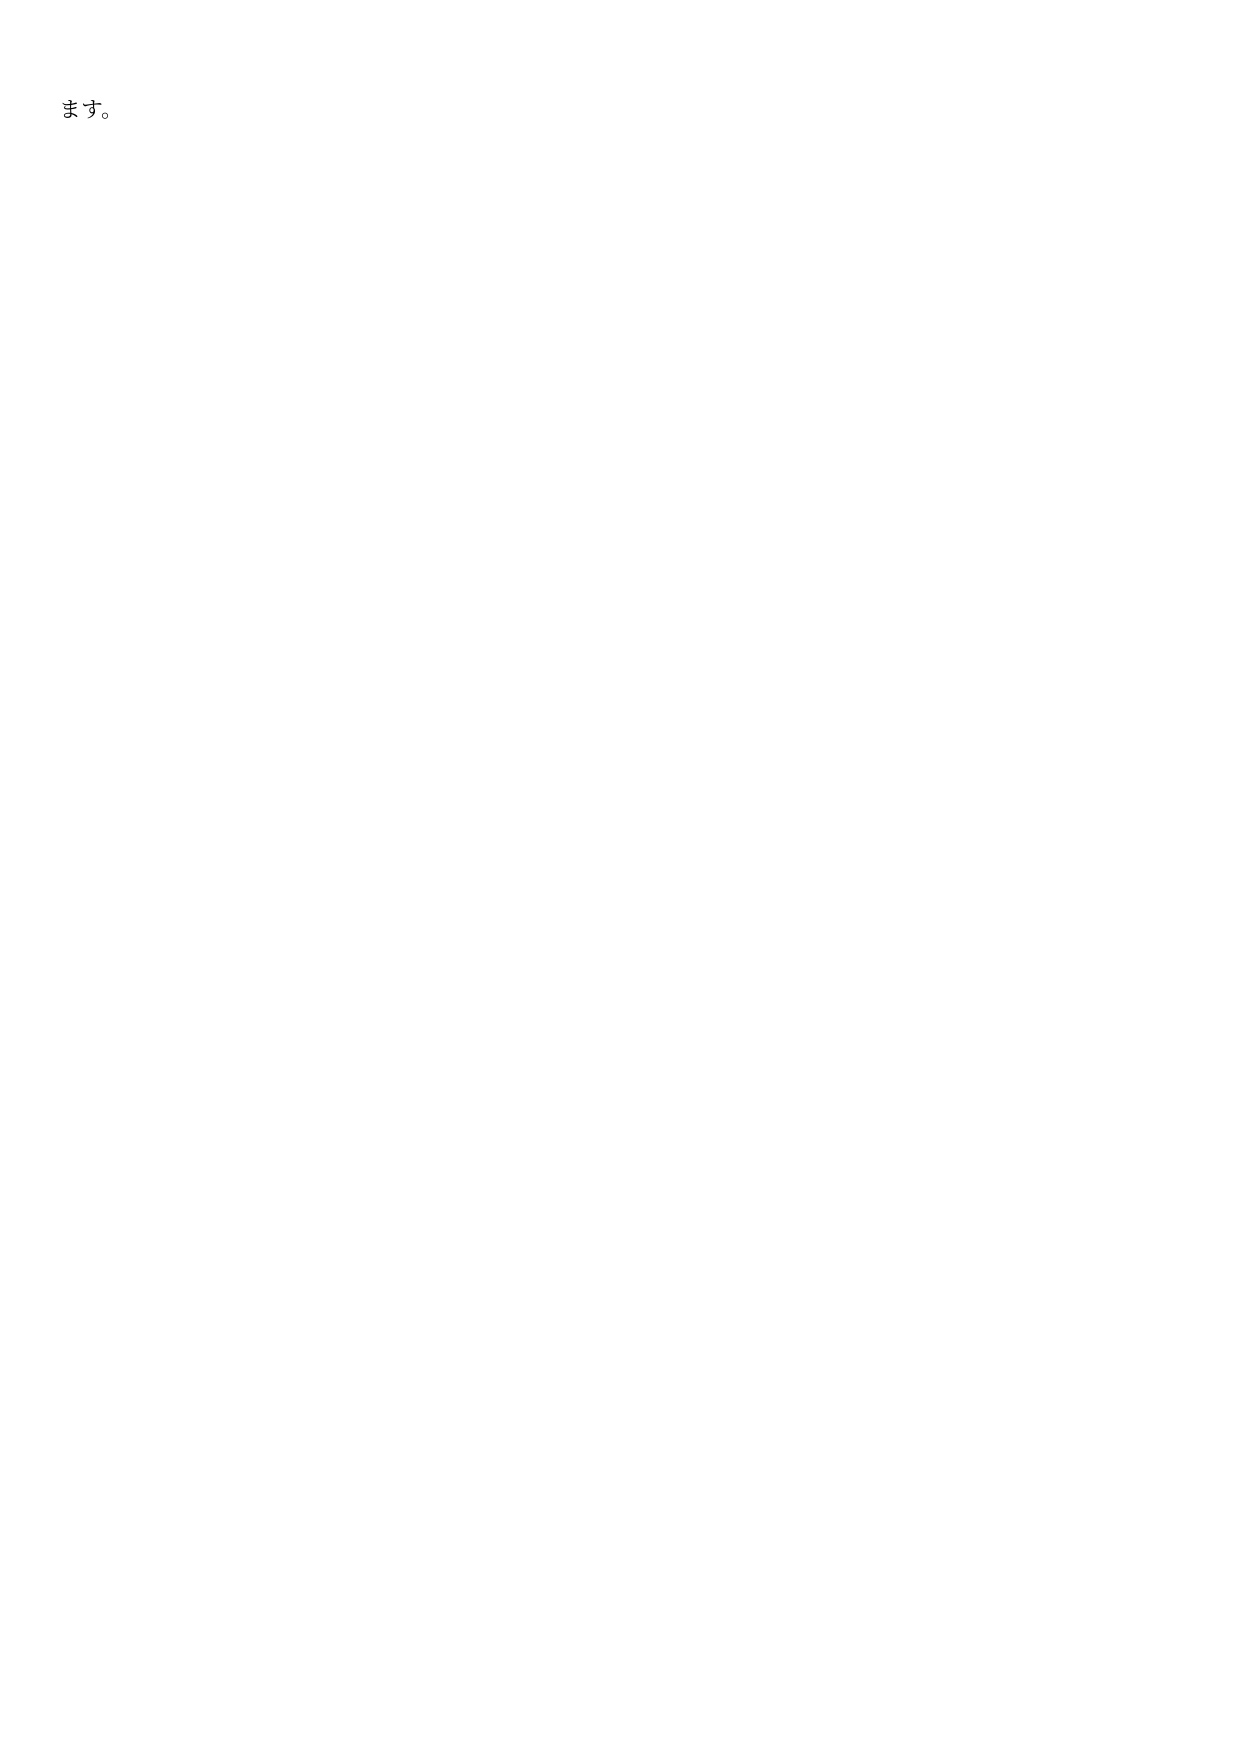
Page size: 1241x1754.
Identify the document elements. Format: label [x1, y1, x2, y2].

text [59, 89, 1181, 127]
